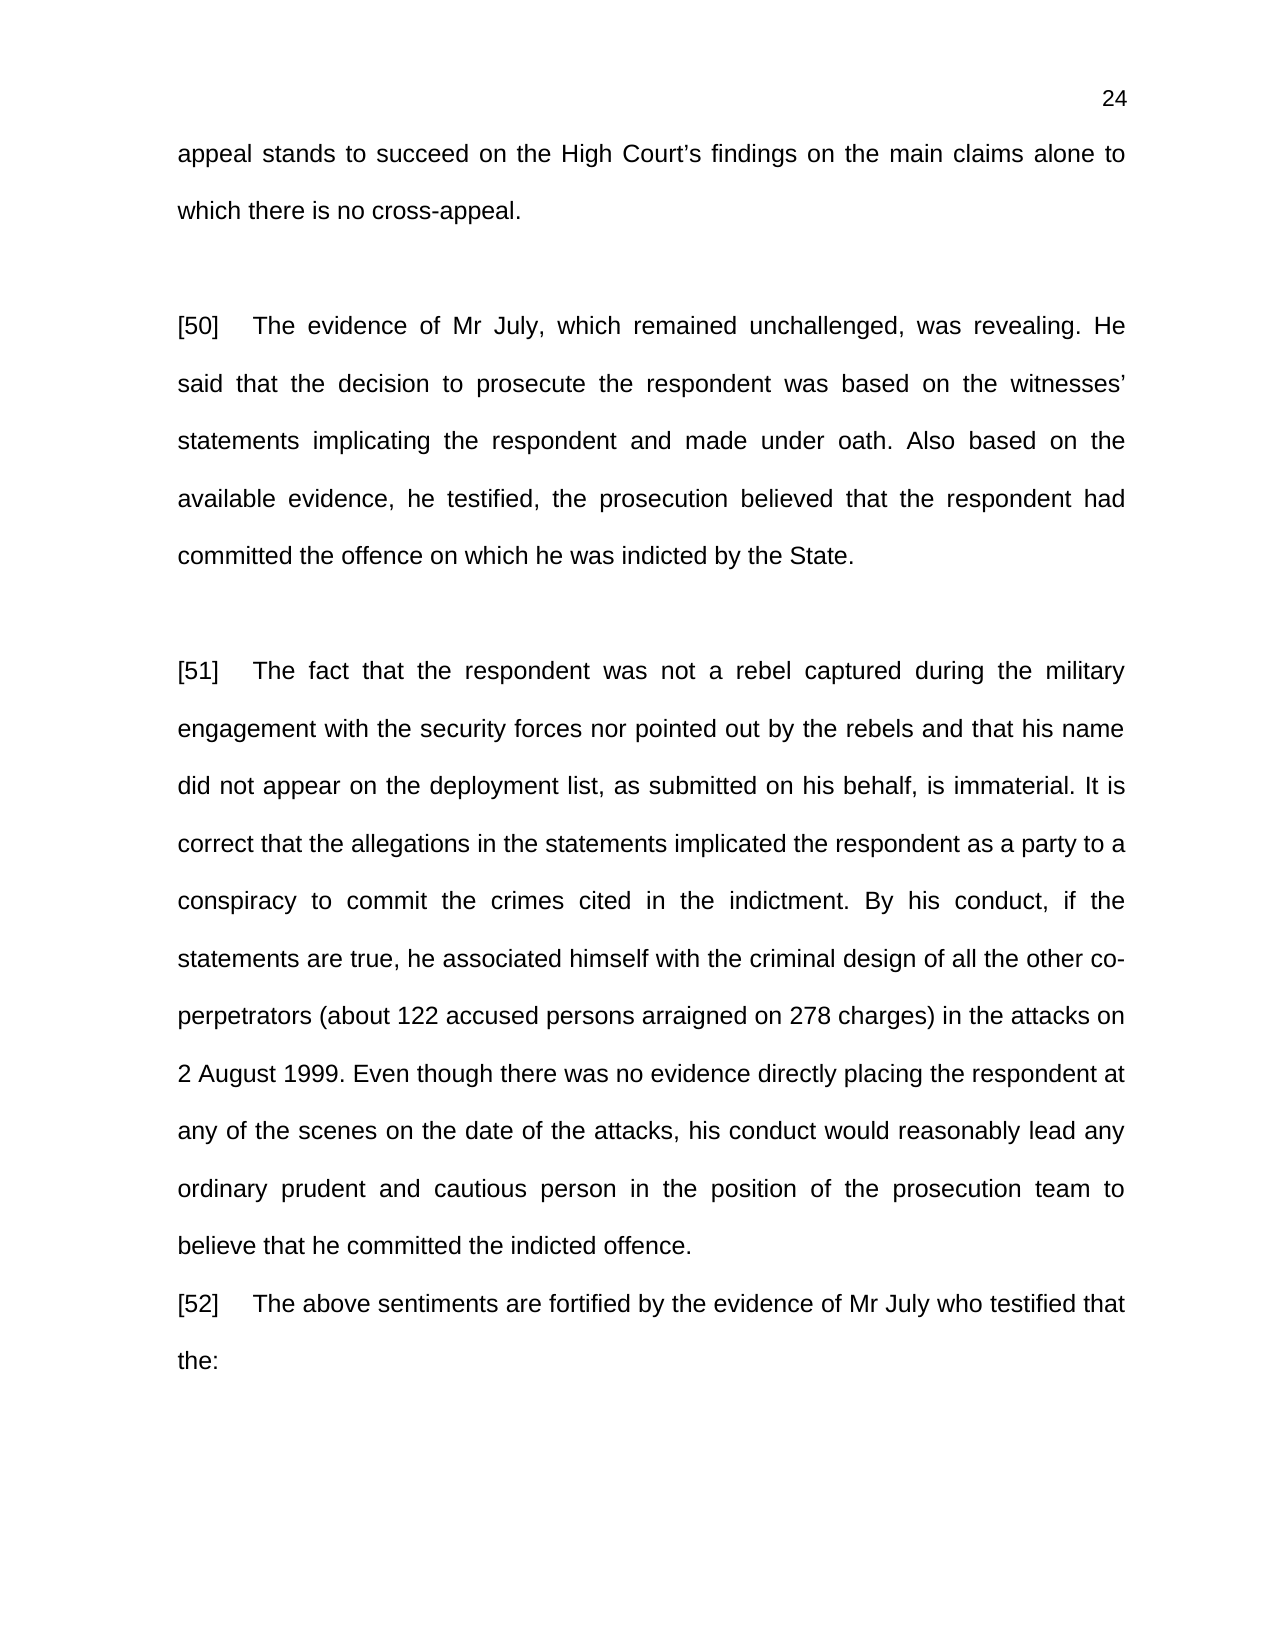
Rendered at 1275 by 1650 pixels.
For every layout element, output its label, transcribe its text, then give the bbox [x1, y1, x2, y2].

list The above sentiments are fortified by the evidence of Mr July who testified that the: [177, 1289, 1127, 1375]
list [177, 139, 1127, 225]
list The fact that the respondent was not a rebel captured during the military engagement with the security forces nor pointed out by the rebels and that his name did not appear on the deployment list, as submitted on his behalf, is immaterial. It is correct that the allegations in the statements implicated the respondent as a party to a conspiracy to commit the crimes cited in the indictment. By his conduct, if the statements are true, he associated himself with the criminal design of all the other co-perpetrators (about 122 accused persons arraigned on 278 charges) in the attacks on 2 August 1999. Even though there was no evidence directly placing the respondent at any of the scenes on the date of the attacks, his conduct would reasonably lead any ordinary prudent and cautious person in the position of the prosecution team to believe that he committed the indicted offence. [177, 656, 1127, 1260]
list The evidence of Mr July, which remained unchallenged, was revealing. He said that the decision to prosecute the respondent was based on the witnesses’ statements implicating the respondent and made under oath. Also based on the available evidence, he testified, the prosecution believed that the respondent had committed the offence on which he was indicted by the State. [177, 311, 1127, 570]
